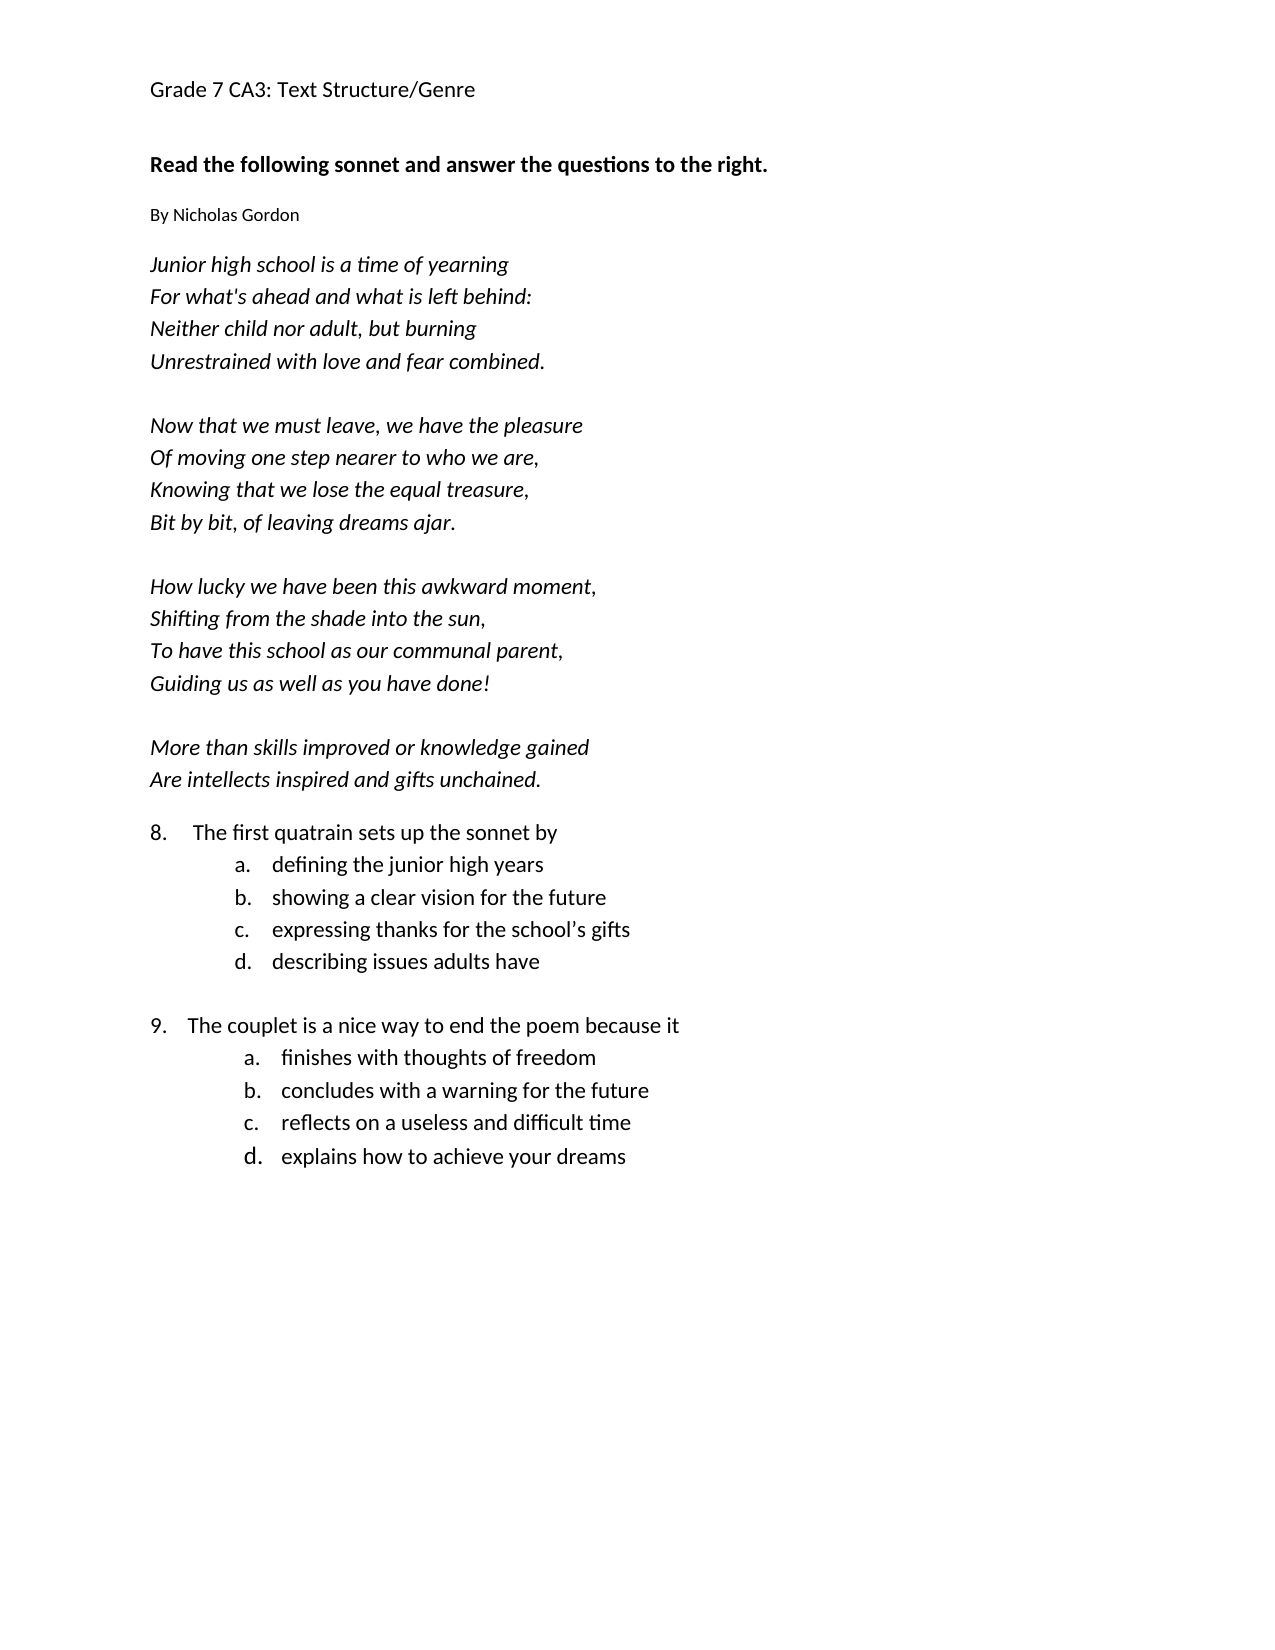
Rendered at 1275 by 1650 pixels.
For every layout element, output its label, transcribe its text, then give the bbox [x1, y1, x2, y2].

text Read the following sonnet and answer the questions to the right. [150, 150, 1125, 178]
list expressing thanks for the school’s gifts [234, 915, 1125, 943]
text Now that we must leave, we have the pleasure Of moving one step nearer to who we are, Knowing that we lose the equal treasure, Bit by bit, of leaving dreams ajar. [150, 411, 1125, 568]
list The couplet is a nice way to end the poem because it [150, 1011, 1125, 1039]
list The first quatrain sets up the sonnet by [150, 818, 1125, 846]
text More than skills improved or knowledge gained Are intellects inspired and gifts unchained. [150, 733, 1125, 793]
list reflects on a useless and difficult time [244, 1108, 1125, 1136]
text How lucky we have been this awkward moment, Shifting from the shade into the sun, To have this school as our communal parent, Guiding us as well as you have done! [150, 572, 1125, 697]
list concludes with a warning for the future [244, 1076, 1125, 1104]
text By Nicholas Gordon [150, 203, 1125, 226]
list finishes with thoughts of freedom [244, 1043, 1125, 1072]
list showing a clear vision for the future [234, 883, 1125, 911]
list explains how to achieve your dreams [244, 1140, 1125, 1171]
list defining the junior high years [234, 850, 1125, 878]
text Junior high school is a time of yearning For what's ahead and what is left behind: Neither child nor adult, but burning Unrestrained with love and fear combined. [150, 250, 1125, 407]
list describing issues adults have [234, 947, 1125, 975]
